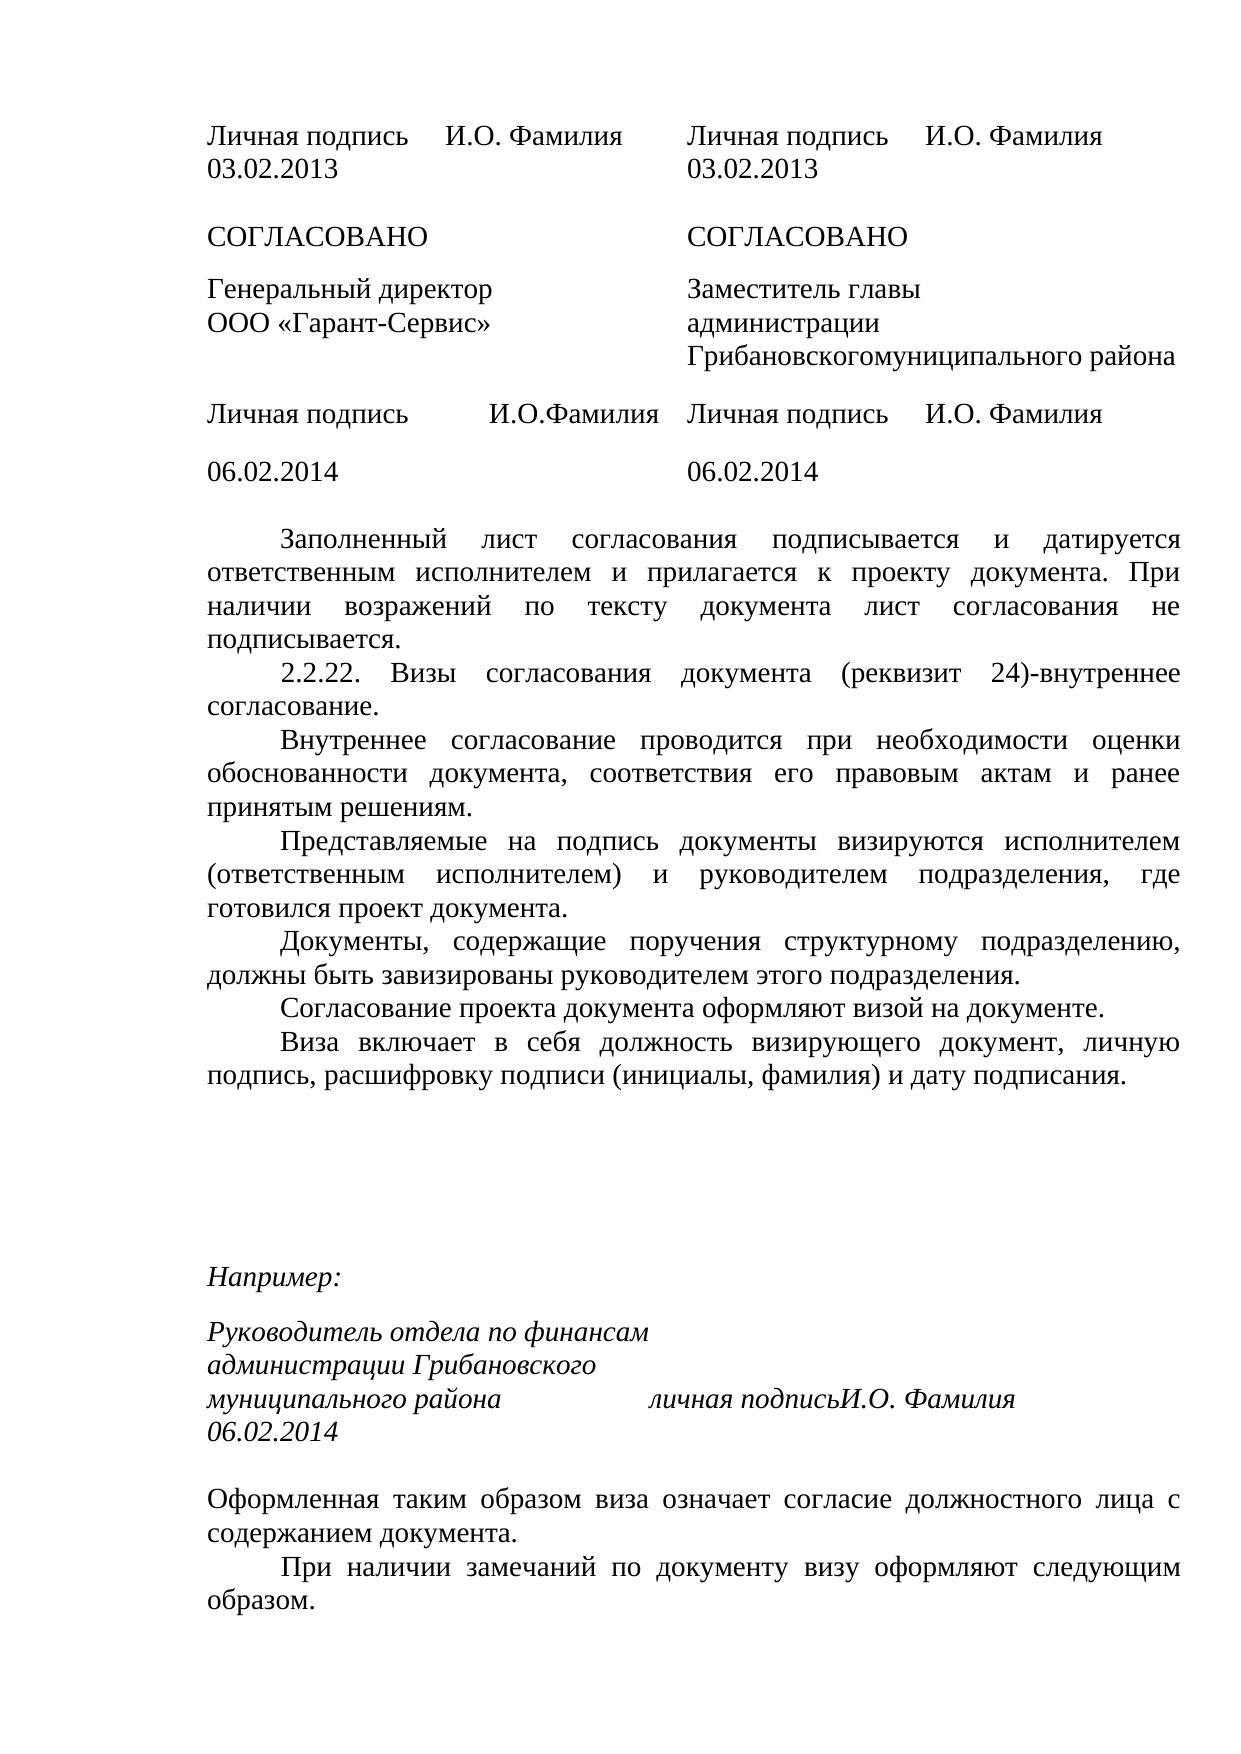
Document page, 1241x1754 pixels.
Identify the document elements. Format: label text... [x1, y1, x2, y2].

text Согласование проекта документа оформляют визой на документе. [207, 990, 1181, 1024]
table_cell СОГЛАСОВАНО Генеральный директор ООО «Гарант-Сервис» Личная подпись И.О.Фамилия 06.02.2014 [196, 219, 676, 487]
text При наличии замечаний по документу визу оформляют следующим образом. [207, 1549, 1181, 1616]
table_cell СОГЛАСОВАНО Заместитель главы администрации Грибановскогомуниципального района Личная подпись И.О. Фамилия 06.02.2014 [676, 219, 1192, 487]
text Оформленная таким образом виза означает согласие должностного лица с содержанием документа. [207, 1482, 1181, 1549]
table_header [196, 118, 676, 219]
text Например: [207, 1259, 1181, 1292]
text Внутреннее согласование проводится при необходимости оценки обоснованности документа, соответствия его правовым актам и ранее принятым решениям. [207, 722, 1181, 823]
text муниципального района личная подписьИ.О. Фамилия [207, 1381, 1181, 1414]
text 2.2.22. Визы согласования документа (реквизит 24)-внутреннее согласование. [207, 655, 1181, 722]
text Заполненный лист согласования подписывается и датируется ответственным исполнителем и прилагается к проекту документа. При наличии возражений по тексту документа лист согласования не подписывается. [207, 521, 1181, 655]
text Представляемые на подпись документы визируются исполнителем (ответственным исполнителем) и руководителем подразделения, где готовился проект документа. [207, 823, 1181, 923]
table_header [676, 118, 1192, 219]
text Виза включает в себя должность визирующего документ, личную подпись, расшифровку подписи (инициалы, фамилия) и дату подписания. [207, 1024, 1181, 1091]
text Документы, содержащие поручения структурному подразделению, должны быть завизированы руководителем этого подразделения. [207, 923, 1181, 990]
text 06.02.2014 [207, 1414, 1181, 1448]
text Руководитель отдела по финансам [207, 1314, 1181, 1347]
text администрации Грибановского [207, 1347, 1181, 1381]
